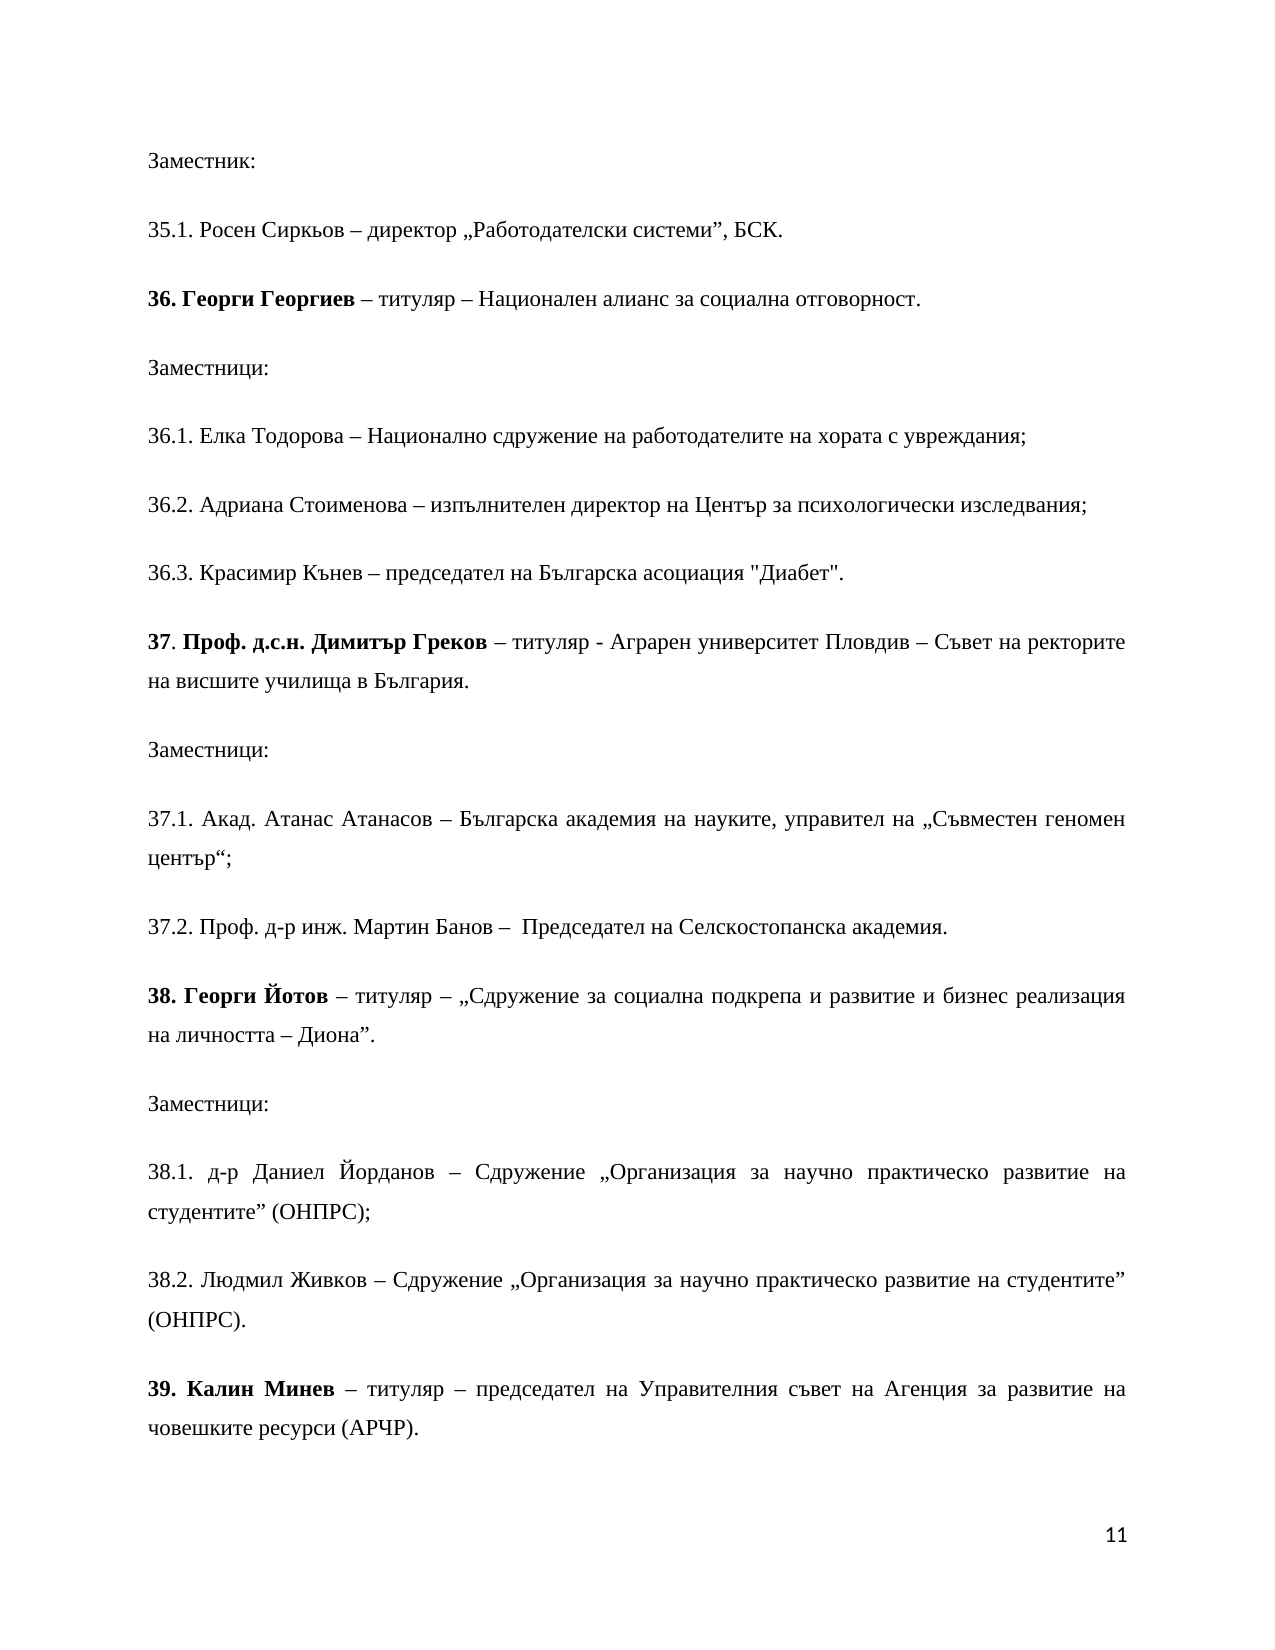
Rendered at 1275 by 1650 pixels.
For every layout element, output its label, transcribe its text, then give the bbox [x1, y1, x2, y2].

text 37.1. Акад. Атанас Атанасов – Българска академия на науките, управител на „Съвместен геномен център“; [148, 805, 1127, 871]
text Заместници: [148, 736, 1127, 763]
text 36.2. Адриана Стоименова – изпълнителен директор на Център за психологически изследвания; [148, 491, 1127, 517]
text 38.1. д-р Даниел Йорданов – Сдружение „Организация за научно практическо развитие на студентите” (ОНПРС); [148, 1158, 1127, 1224]
text 36.1. Елка Тодорова – Национално сдружение на работодателите на хората с увреждания; [148, 422, 1127, 448]
text Заместници: [148, 353, 1127, 380]
text 38.2. Людмил Живков – Сдружение „Организация за научно практическо развитие на студентите” (ОНПРС). [148, 1267, 1127, 1332]
text 36. Георги Георгиев – титуляр – Национален алианс за социална отговорност. [148, 285, 1127, 311]
text 38. Георги Йотов – титуляр – „Сдружение за социална подкрепа и развитие и бизнес реализация на личността – Диона”. [148, 982, 1127, 1047]
text 36.3. Красимир Кънев – председател на Българска асоциация "Диабет". [148, 559, 1127, 586]
text 35.1. Росен Сиркьов – директор „Работодателски системи”, БСК. [148, 216, 1127, 243]
text 37.2. Проф. д-р инж. Мартин Банов – Председател на Селскостопанска академия. [148, 913, 1127, 939]
text 39. Калин Минев – титуляр – председател на Управителния съвет на Агенция за развитие на човешките ресурси (АРЧР). [148, 1375, 1127, 1441]
text 37. Проф. д.с.н. Димитър Греков – титуляр - Аграрен университет Пловдив – Съвет на ректорите на висшите училища в България. [148, 628, 1127, 694]
text Заместник: [148, 148, 1127, 174]
text Заместници: [148, 1090, 1127, 1116]
